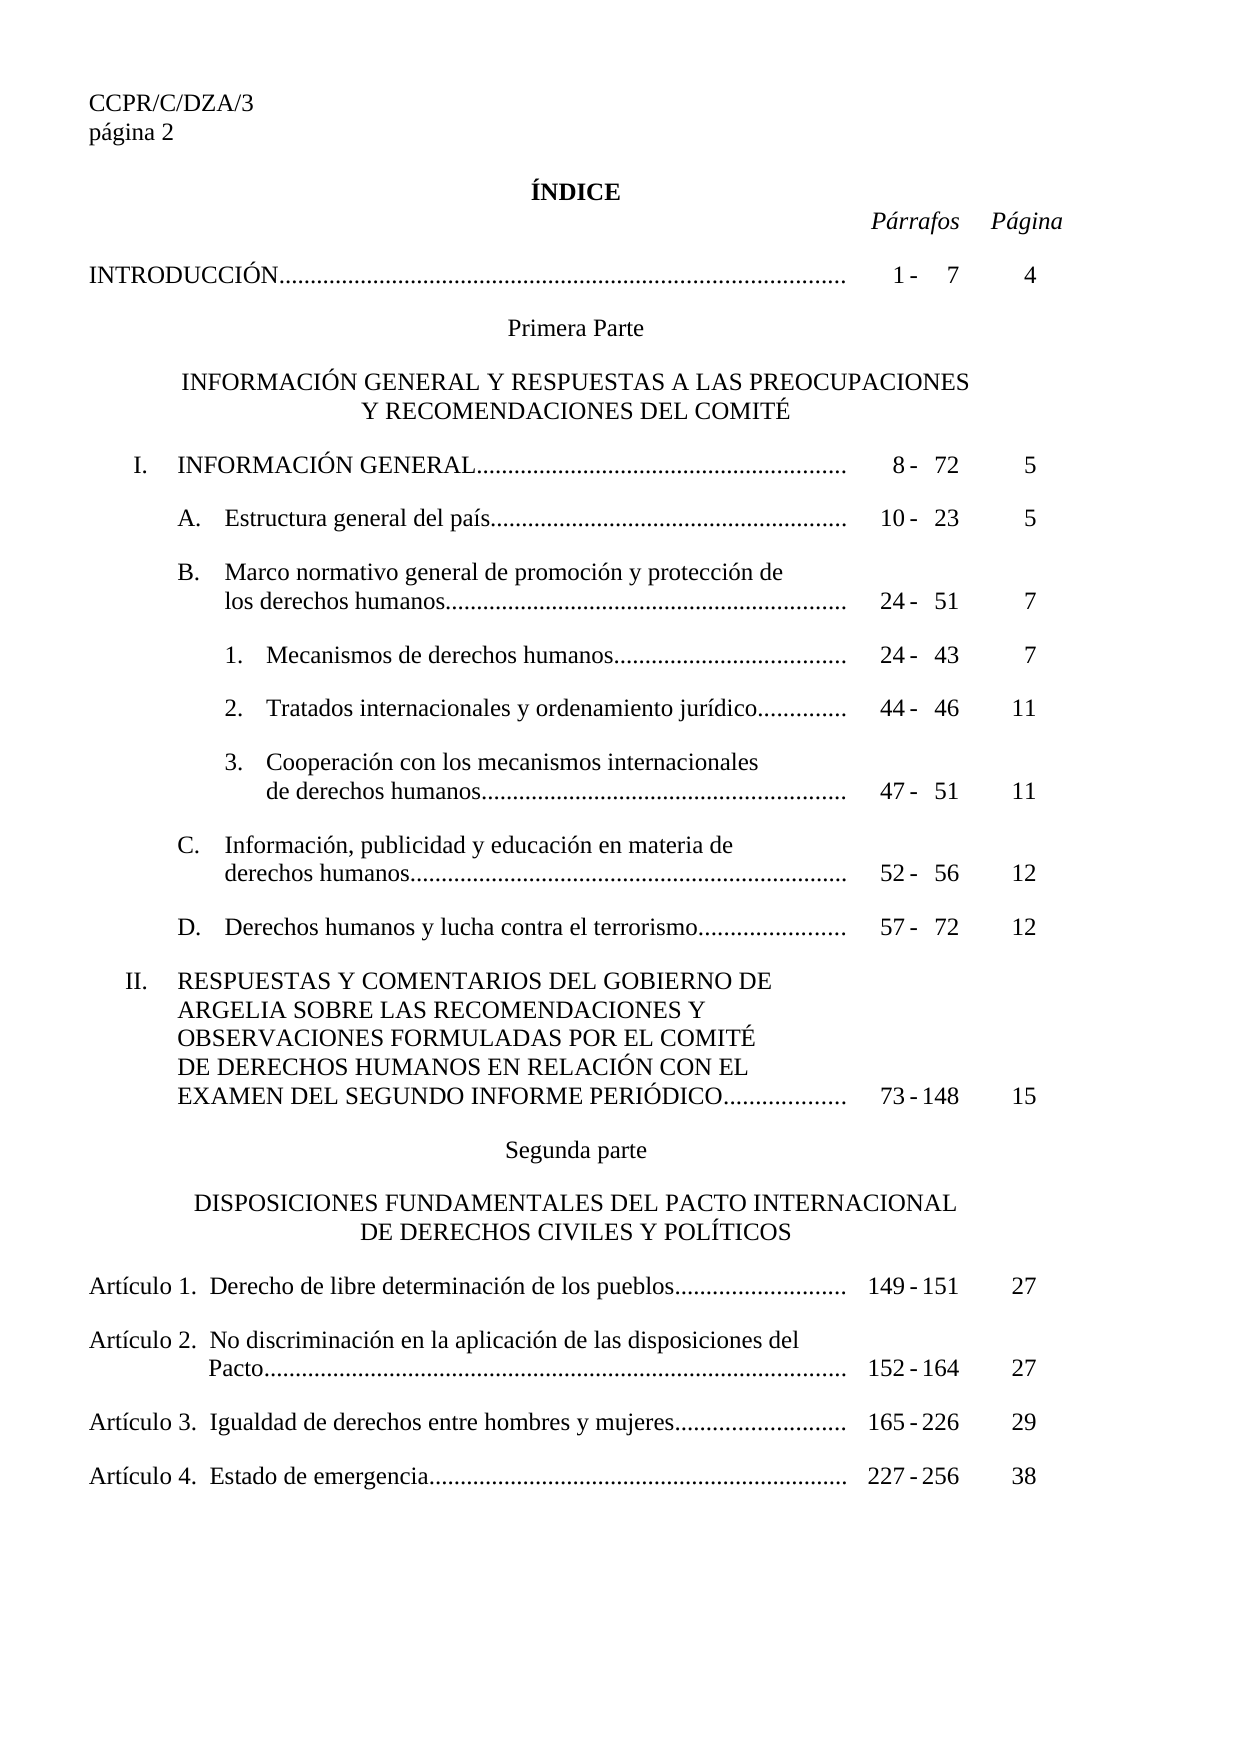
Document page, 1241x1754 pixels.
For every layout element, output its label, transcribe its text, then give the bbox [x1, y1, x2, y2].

text Primera Parte [88, 313, 1063, 342]
text 1. Mecanismos de derechos humanos 24 - 43 7 [88, 640, 1063, 668]
text Párrafos Página [88, 206, 1063, 235]
text II. RESPUESTAS Y COMENTARIOS DEL GOBIERNO DE ARGELIA SOBRE LAS RECOMENDACIONES Y OBSERVACIONES FORMULADAS POR EL COMITÉ DE DERECHOS HUMANOS EN RELACIÓN CON EL EXAMEN DEL SEGUNDO INFORME PERIÓDICO 73 - 148 15 [88, 966, 1063, 1110]
text Artículo 1. Derecho de libre determinación de los pueblos 149 - 151 27 [88, 1271, 1063, 1300]
text Artículo 2. No discriminación en la aplicación de las disposiciones del Pacto 152 - 164 27 [88, 1325, 1063, 1382]
text DISPOSICIONES FUNDAMENTALES DEL PACTO INTERNACIONAL DE DERECHOS CIVILES Y POLÍTICOS [88, 1188, 1063, 1246]
text B. Marco normativo general de promoción y protección de los derechos humanos 24 - 51 7 [88, 557, 1063, 615]
text INFORMACIÓN GENERAL Y RESPUESTAS A LAS PREOCUPACIONES Y RECOMENDACIONES DEL COMITÉ [88, 367, 1063, 425]
text D. Derechos humanos y lucha contra el terrorismo 57 - 72 12 [88, 912, 1063, 941]
text Artículo 4. Estado de emergencia 227 - 256 38 [88, 1461, 1063, 1490]
text C. Información, publicidad y educación en materia de derechos humanos 52 - 56 12 [88, 830, 1063, 887]
text I. INFORMACIÓN GENERAL 8 - 72 5 [88, 450, 1063, 478]
text Artículo 3. Igualdad de derechos entre hombres y mujeres 165 - 226 29 [88, 1407, 1063, 1436]
text 2. Tratados internacionales y ordenamiento jurídico 44 - 46 11 [88, 693, 1063, 722]
text A. Estructura general del país 10 - 23 5 [88, 503, 1063, 532]
text INTRODUCCIÓN 1 - 7 4 [88, 260, 1063, 288]
text Segunda parte [88, 1135, 1063, 1163]
text 3. Cooperación con los mecanismos internacionales de derechos humanos 47 - 51 11 [88, 747, 1063, 805]
text ÍNDICE [88, 177, 1063, 206]
